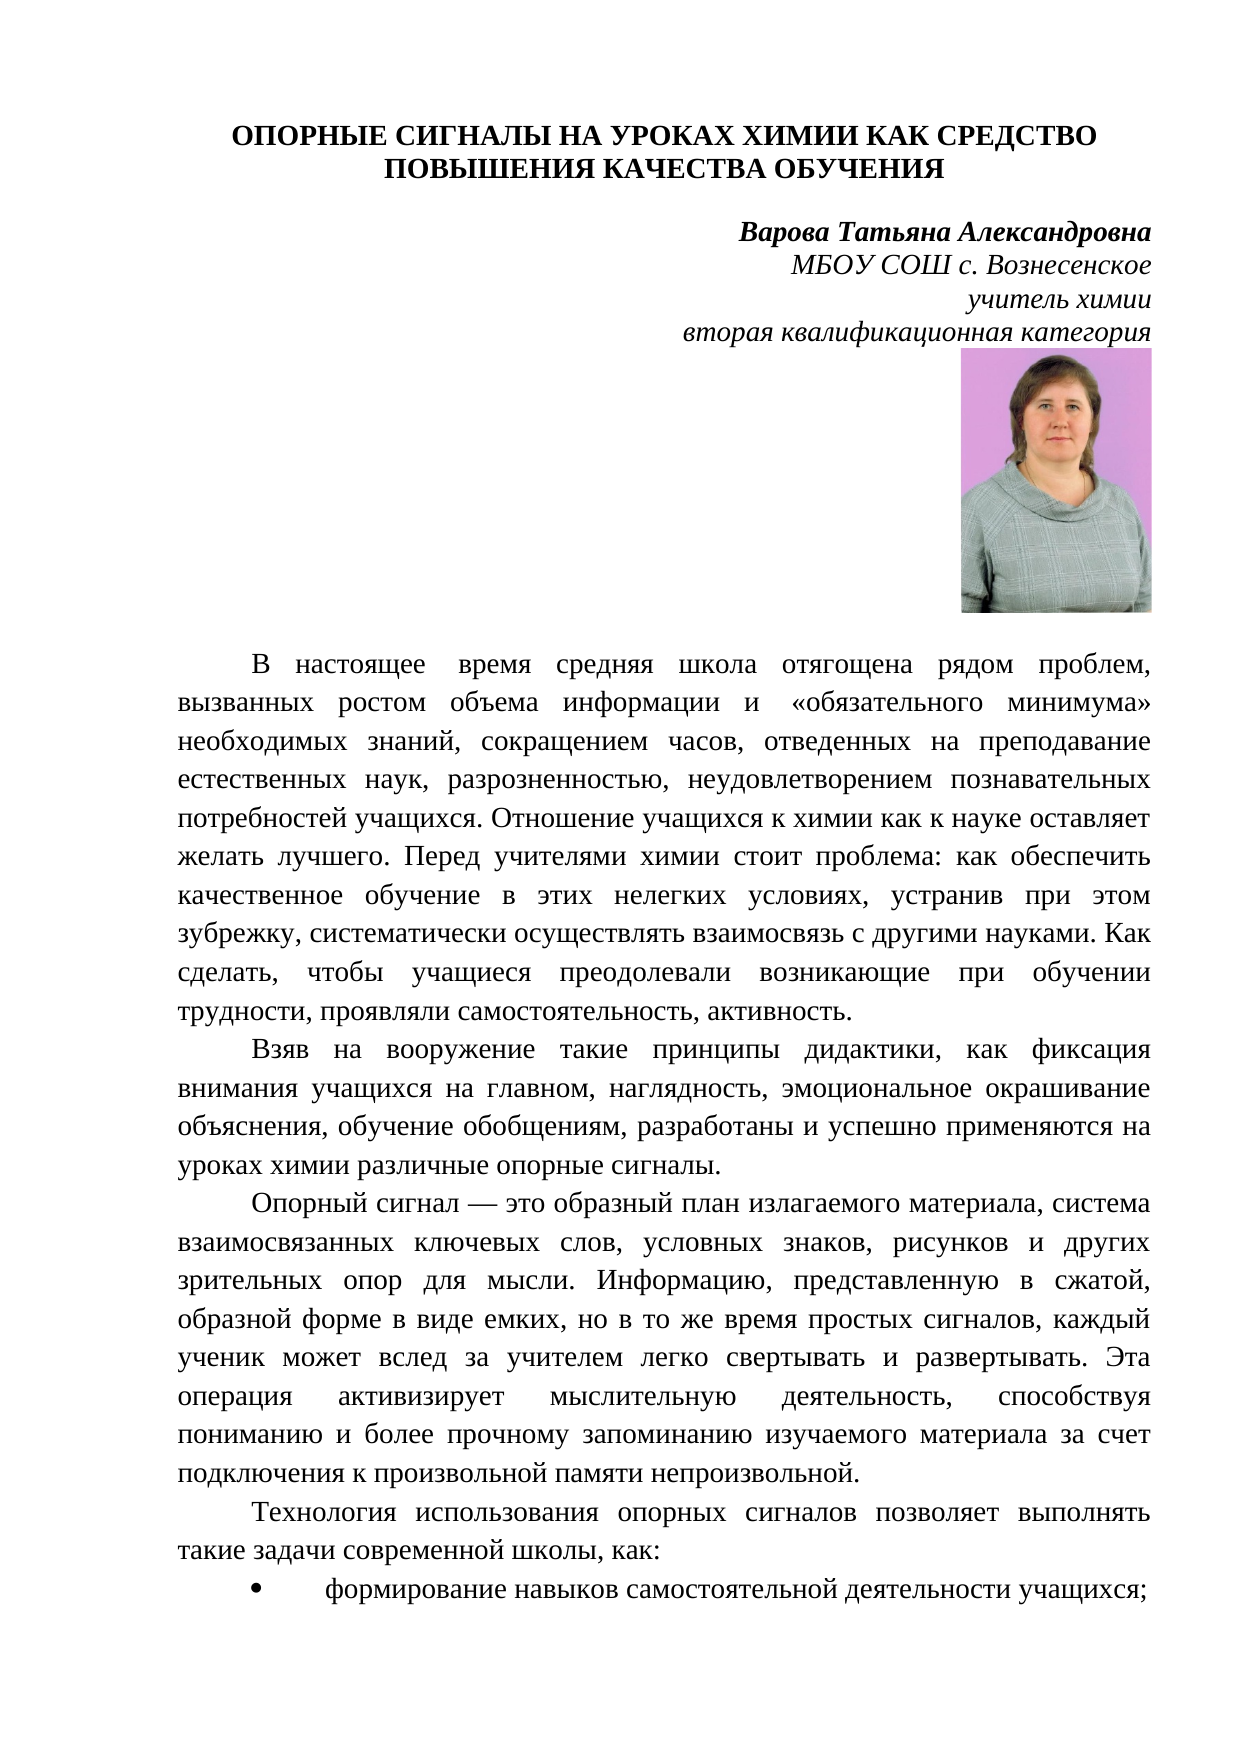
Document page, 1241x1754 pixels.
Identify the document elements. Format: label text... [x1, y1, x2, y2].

list формирование навыков самостоятельной деятельности учащихся; [177, 1571, 1152, 1604]
text ОПОРНЫЕ СИГНАЛЫ НА УРОКАХ ХИМИИ КАК СРЕДСТВО ПОВЫШЕНИЯ КАЧЕСТВА ОБУЧЕНИЯ [177, 118, 1152, 185]
text вторая квалификационная категория [177, 314, 1152, 348]
text Взяв на вооружение такие принципы дидактики, как фиксация внимания учащихся на главном, наглядность, эмоциональное окрашивание объяснения, обучение обобщениям, разработаны и успешно применяются на уроках химии различные опорные сигналы. [177, 1031, 1152, 1180]
text МБОУ СОШ с. Вознесенское [177, 247, 1152, 281]
text Варова Татьяна Александровна [177, 214, 1152, 247]
text учитель химии [177, 281, 1152, 314]
picture [960, 348, 1152, 613]
text Технология использования опорных сигналов позволяет выполнять такие задачи современной школы, как: [177, 1494, 1152, 1566]
text В настоящее время средняя школа отягощена рядом проблем, вызванных ростом объема информации и «обязательного минимума» необходимых знаний, сокращением часов, отведенных на преподавание естественных наук, разрозненностью, неудовлетворением познавательных потребностей учащихся. Отношение учащихся к химии как к науке оставляет желать лучшего. Перед учителями химии стоит проблема: как обеспечить качественное обучение в этих нелегких условиях, устранив при этом зубрежку, систематически осуществлять взаимосвязь с другими науками. Как сделать, чтобы учащиеся преодолевали возникающие при обучении трудности, проявляли самостоятельность, активность. [177, 646, 1152, 1026]
text Опорный сигнал — это образный план излагаемого материала, система взаимосвязанных ключевых слов, условных знаков, рисунков и других зрительных опор для мысли. Информацию, представленную в сжатой, образной форме в виде емких, но в то же время простых сигналов, каждый ученик может вслед за учителем легко свертывать и развертывать. Эта операция активизирует мыслительную деятельность, способствуя пониманию и более прочному запоминанию изучаемого материала за счет подключения к произвольной памяти непроизвольной. [177, 1185, 1152, 1489]
